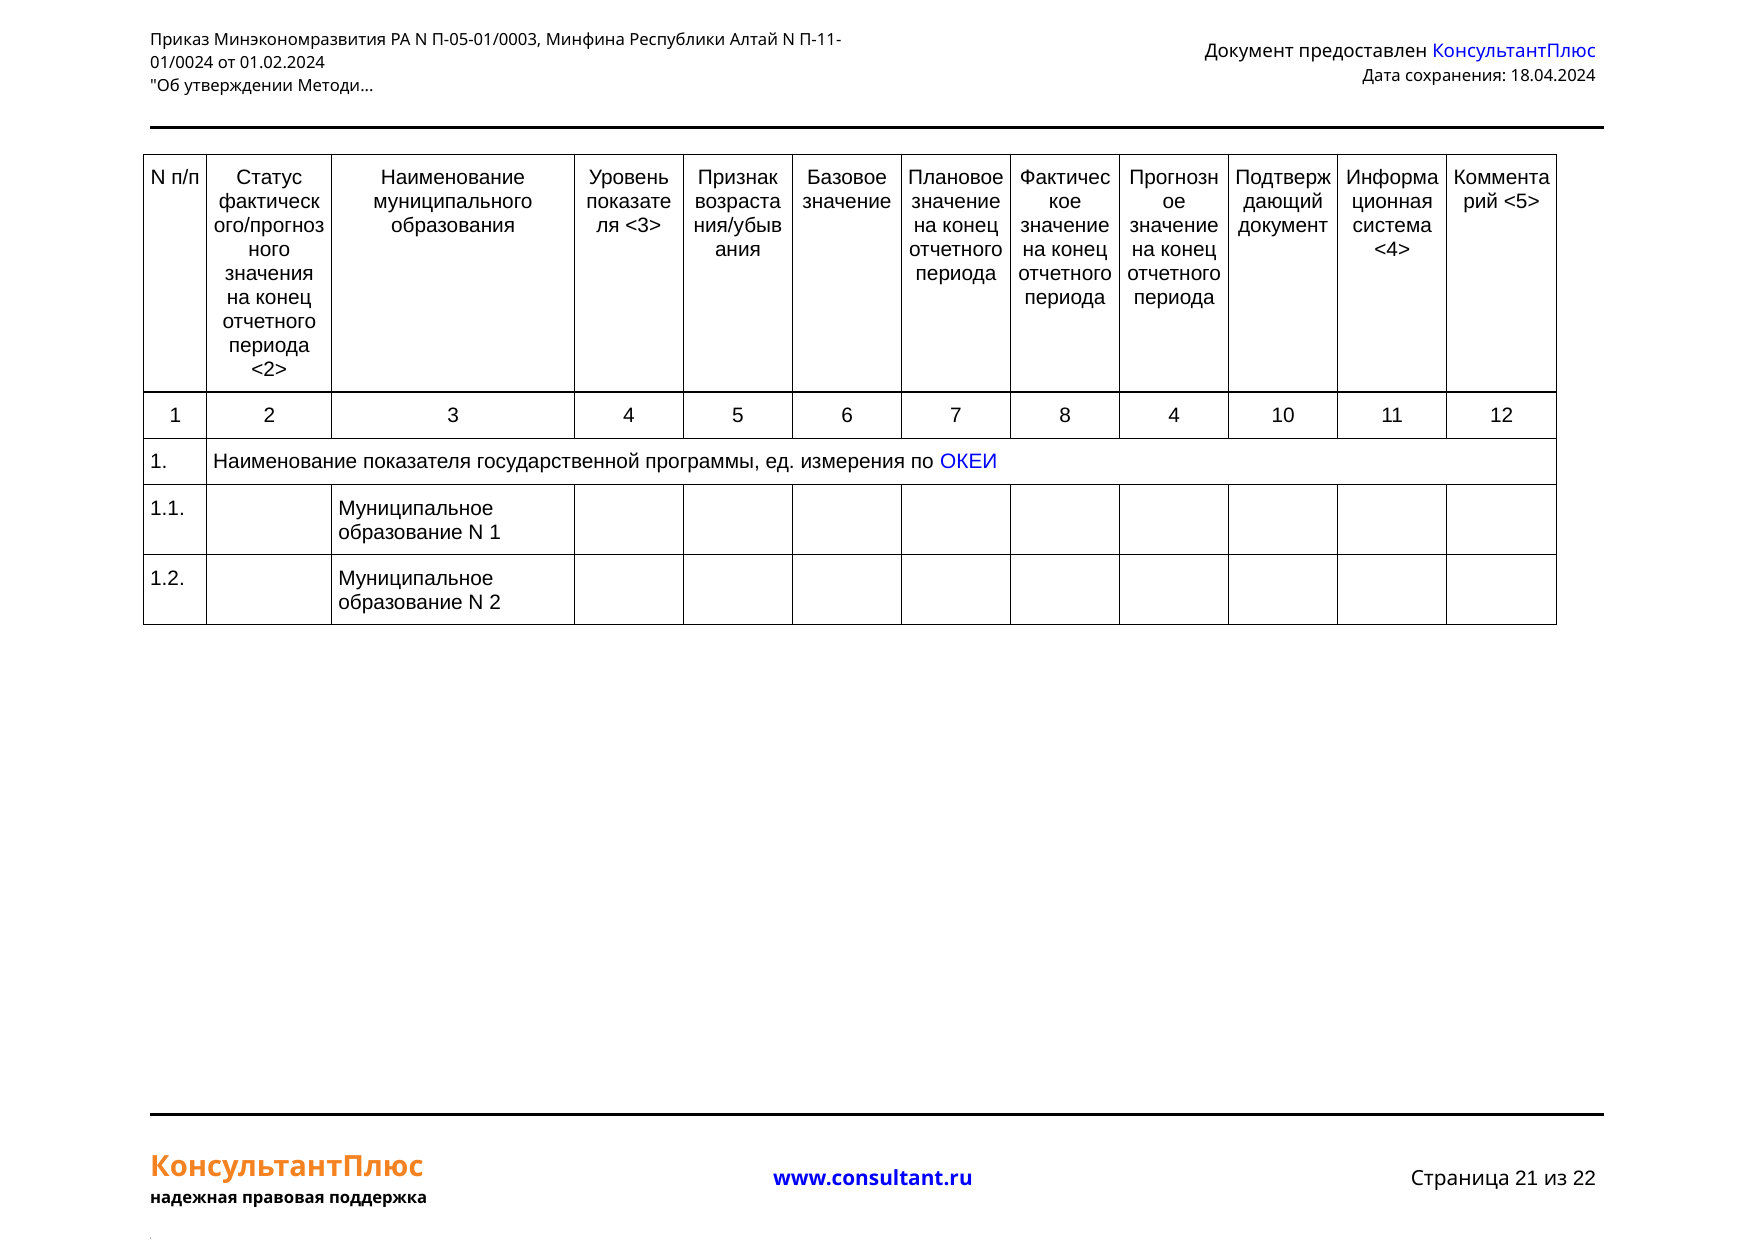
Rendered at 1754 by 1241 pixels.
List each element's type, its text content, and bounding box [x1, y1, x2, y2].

table_cell [902, 485, 1010, 554]
table_cell [1011, 555, 1119, 624]
table_cell 11 [1338, 393, 1446, 438]
table_header Наименование муниципального образования [332, 155, 574, 391]
table_cell [1338, 555, 1446, 624]
table_cell [1229, 555, 1337, 624]
table_cell [1338, 485, 1446, 554]
table_cell 1. [144, 439, 206, 484]
table_cell [1120, 555, 1228, 624]
table_cell 5 [684, 393, 792, 438]
table_cell [575, 485, 683, 554]
table_header N п/п [144, 155, 206, 391]
table_header Комментарий <5> [1447, 155, 1556, 391]
table_cell [1447, 485, 1556, 554]
table_header Признак возрастания/убывания [684, 155, 792, 391]
table_cell [684, 555, 792, 624]
table_cell [207, 485, 331, 554]
table_cell Муниципальное образование N 1 [332, 485, 574, 554]
table_cell 1.2. [144, 555, 206, 624]
table_header Статус фактического/прогнозного значения на конец отчетного периода <2> [207, 155, 331, 391]
table_header Фактическое значение на конец отчетного периода [1011, 155, 1119, 391]
table_cell 7 [902, 393, 1010, 438]
table_cell [902, 555, 1010, 624]
table_cell 1.1. [144, 485, 206, 554]
table_cell 6 [793, 393, 901, 438]
table_cell [1011, 485, 1119, 554]
table_cell 4 [575, 393, 683, 438]
table_cell [793, 555, 901, 624]
table_cell [684, 485, 792, 554]
table_cell 2 [207, 393, 331, 438]
table_cell 4 [1120, 393, 1228, 438]
table_header Подтверждающий документ [1229, 155, 1337, 391]
table_header Базовое значение [793, 155, 901, 391]
table_cell [1229, 485, 1337, 554]
table_cell [575, 555, 683, 624]
table_cell [207, 555, 331, 624]
table_cell [793, 485, 901, 554]
table_header Информационная система <4> [1338, 155, 1446, 391]
table_cell Муниципальное образование N 2 [332, 555, 574, 624]
table_cell 8 [1011, 393, 1119, 438]
table_header Уровень показателя <3> [575, 155, 683, 391]
table_header Прогнозное значение на конец отчетного периода [1120, 155, 1228, 391]
table_cell [1120, 485, 1228, 554]
table_cell Наименование показателя государственной программы, ед. измерения по ОКЕИ [207, 439, 1556, 484]
table_cell 10 [1229, 393, 1337, 438]
table_cell 12 [1447, 393, 1556, 438]
table_cell 1 [144, 393, 206, 438]
table_header Плановое значение на конец отчетного периода [902, 155, 1010, 391]
table_cell [1447, 555, 1556, 624]
table_cell 3 [332, 393, 574, 438]
